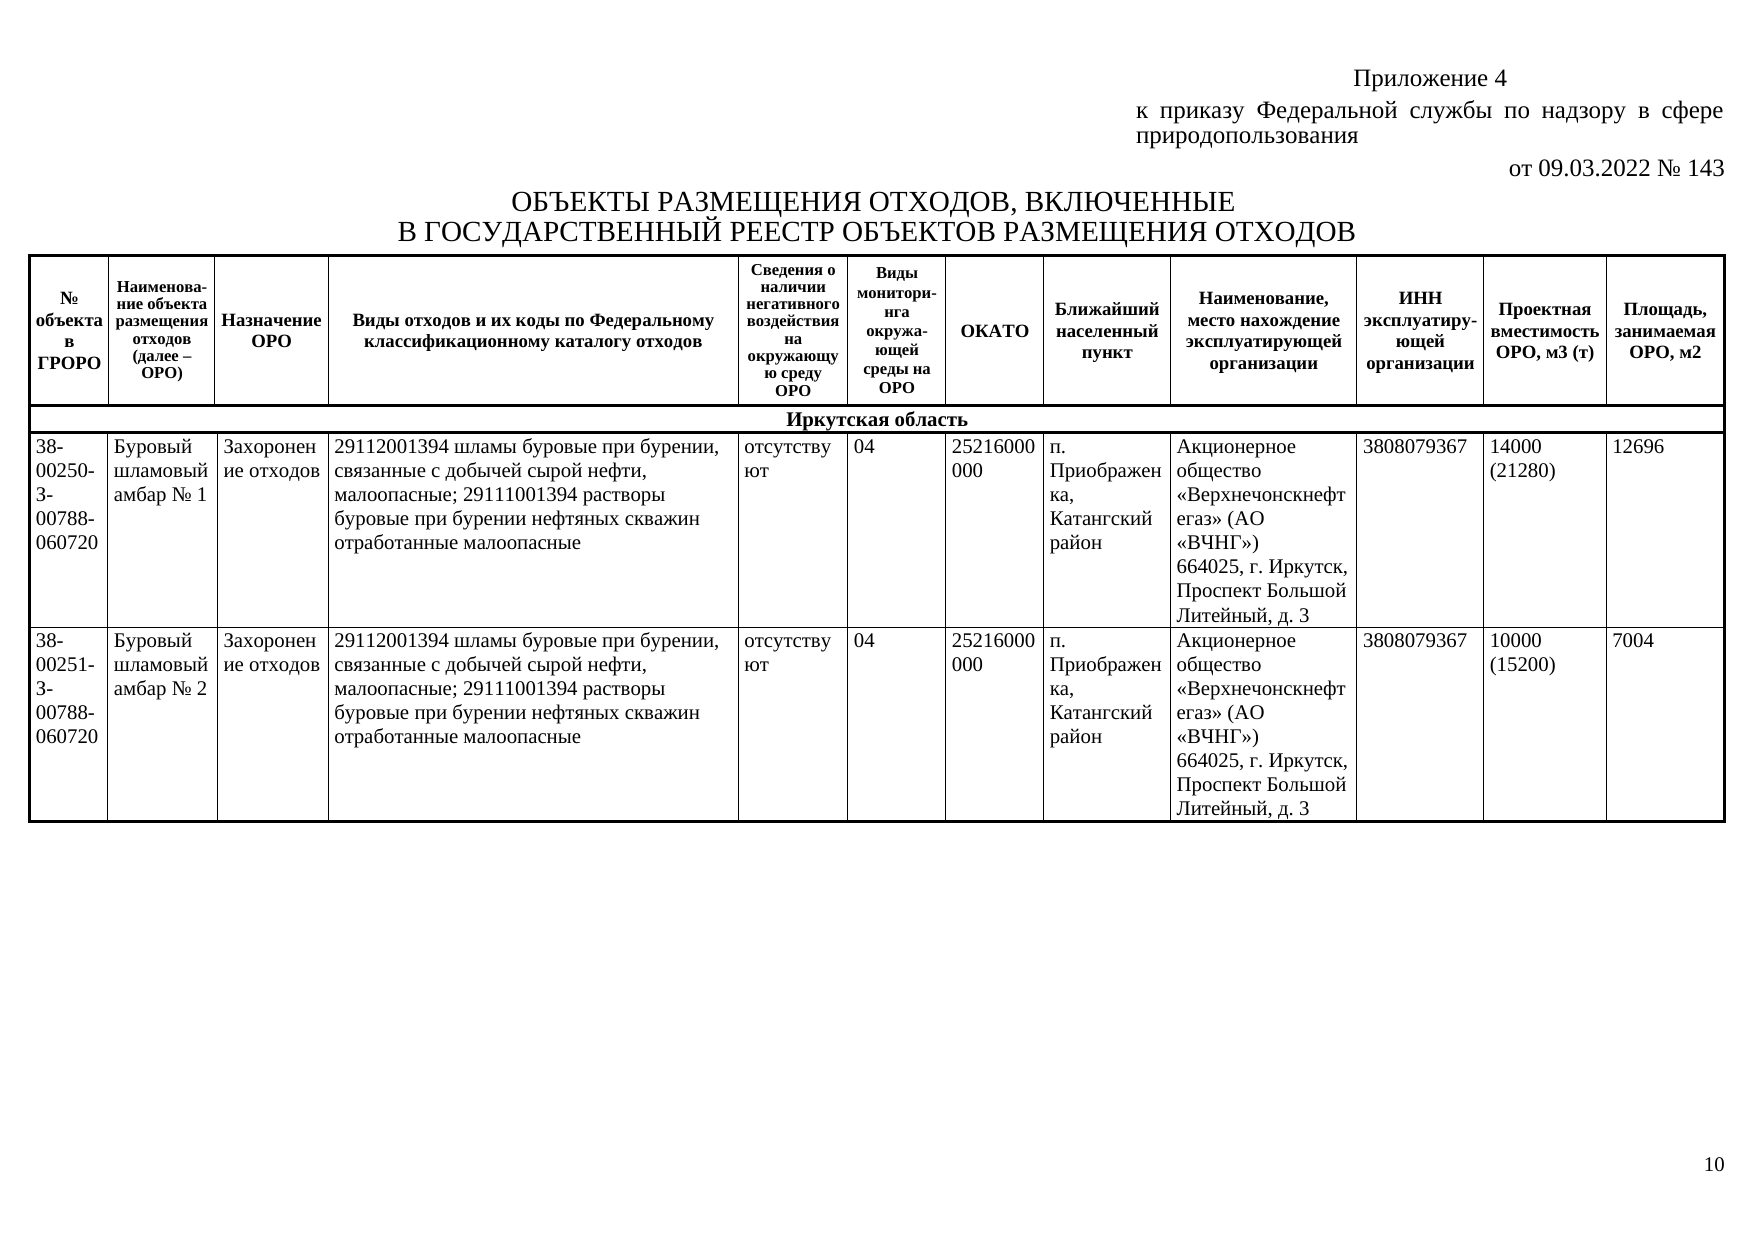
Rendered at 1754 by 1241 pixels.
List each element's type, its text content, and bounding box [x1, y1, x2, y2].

table_header Виды мониторинга окружающей среды на ОРО [848, 257, 945, 404]
table_cell 3808079367 [1357, 628, 1483, 820]
text ОБЪЕКТЫ РАЗМЕЩЕНИЯ ОТХОДОВ, ВКЛЮЧЕННЫЕ В ГОСУДАРСТВЕННЫЙ РЕЕСТР ОБЪЕКТОВ РАЗМЕЩЕНИЯ ОТХОДОВ [29, 187, 1724, 248]
table_cell 38-00251-З-00788-060720 [31, 628, 107, 820]
table_cell Буровый шламовый амбар № 2 [108, 628, 217, 820]
table_cell Захоронение отходов [218, 628, 328, 820]
table_cell 12696 [1607, 434, 1723, 627]
table_header ОКАТО [946, 257, 1043, 404]
table_header № объекта в ГРОРО [31, 257, 108, 404]
table_cell Акционерное общество «Верхнечонскнефтегаз» (АО «ВЧНГ») 664025, г. Иркутск, Проспект Большой Литейный, д. 3 [1171, 628, 1356, 820]
table_header Площадь, занимаемая ОРО, м2 [1607, 257, 1723, 404]
table_header Назначение ОРО [215, 257, 328, 404]
table_header ИНН эксплуатирующей организации [1357, 257, 1483, 404]
table_cell отсутствуют [739, 628, 847, 820]
text к приказу Федеральной службы по надзору в сфере природопользования [1136, 97, 1724, 149]
table_header Наименование, место нахождение эксплуатирующей организации [1171, 257, 1356, 404]
table_cell 14000 (21280) [1484, 434, 1606, 627]
table_cell Буровый шламовый амбар № 1 [108, 434, 217, 627]
text Приложение 4 [1136, 65, 1724, 91]
table_cell 29112001394 шламы буровые при бурении, связанные с добычей сырой нефти, малоопасные; 29111001394 растворы буровые при бурении нефтяных скважин отработанные малоопасные [329, 628, 738, 820]
table_cell 25216000000 [946, 628, 1043, 820]
table_cell 10000 (15200) [1484, 628, 1606, 820]
table_cell п. Приображенка, Катангский район [1044, 434, 1170, 627]
text от 09.03.2022 № 143 [1061, 155, 1724, 181]
table_header Сведения о наличии негативного воздействия на окружающую среду ОРО [739, 257, 847, 404]
table_cell 3808079367 [1357, 434, 1483, 627]
table_cell 04 [848, 628, 945, 820]
table_cell 29112001394 шламы буровые при бурении, связанные с добычей сырой нефти, малоопасные; 29111001394 растворы буровые при бурении нефтяных скважин отработанные малоопасные [329, 434, 738, 627]
table_cell Захоронение отходов [218, 434, 328, 627]
table_header Виды отходов и их коды по Федеральному классификационному каталогу отходов [329, 257, 738, 404]
table_cell отсутствуют [739, 434, 847, 627]
table_cell 04 [848, 434, 945, 627]
table_cell 25216000000 [946, 434, 1043, 627]
table_header Проектная вместимость ОРО, м3 (т) [1484, 257, 1606, 404]
table_cell Акционерное общество «Верхнечонскнефтегаз» (АО «ВЧНГ») 664025, г. Иркутск, Проспект Большой Литейный, д. 3 [1171, 434, 1356, 627]
table_header Ближайший населенный пункт [1044, 257, 1170, 404]
table_cell Иркутская область [31, 407, 1723, 431]
table_cell п. Приображенка, Катангский район [1044, 628, 1170, 820]
table_cell 7004 [1607, 628, 1723, 820]
table_header Наименование объекта размещения отходов (далее – ОРО) [109, 257, 214, 404]
table_cell 38-00250-З-00788-060720 [31, 434, 107, 627]
